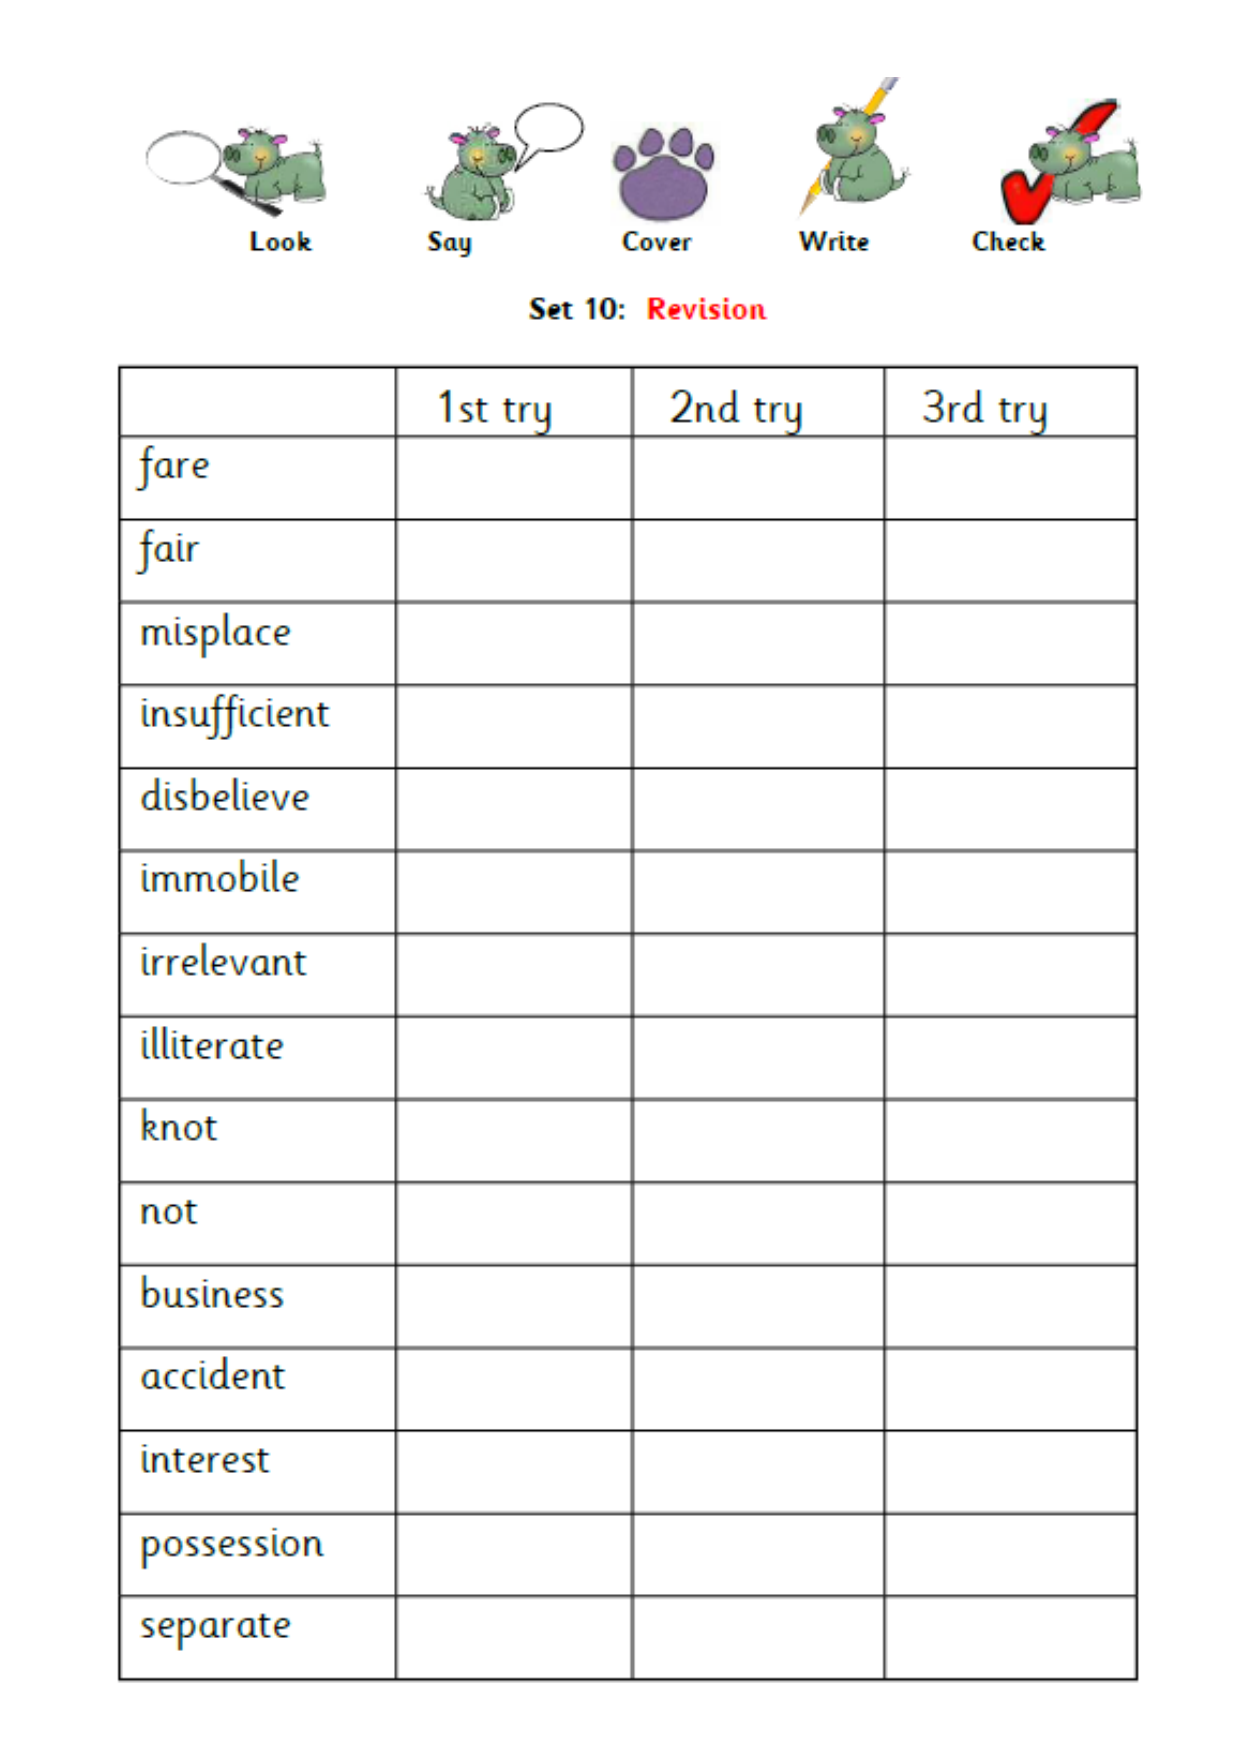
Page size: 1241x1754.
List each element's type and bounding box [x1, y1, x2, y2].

picture [75, 77, 1166, 1708]
